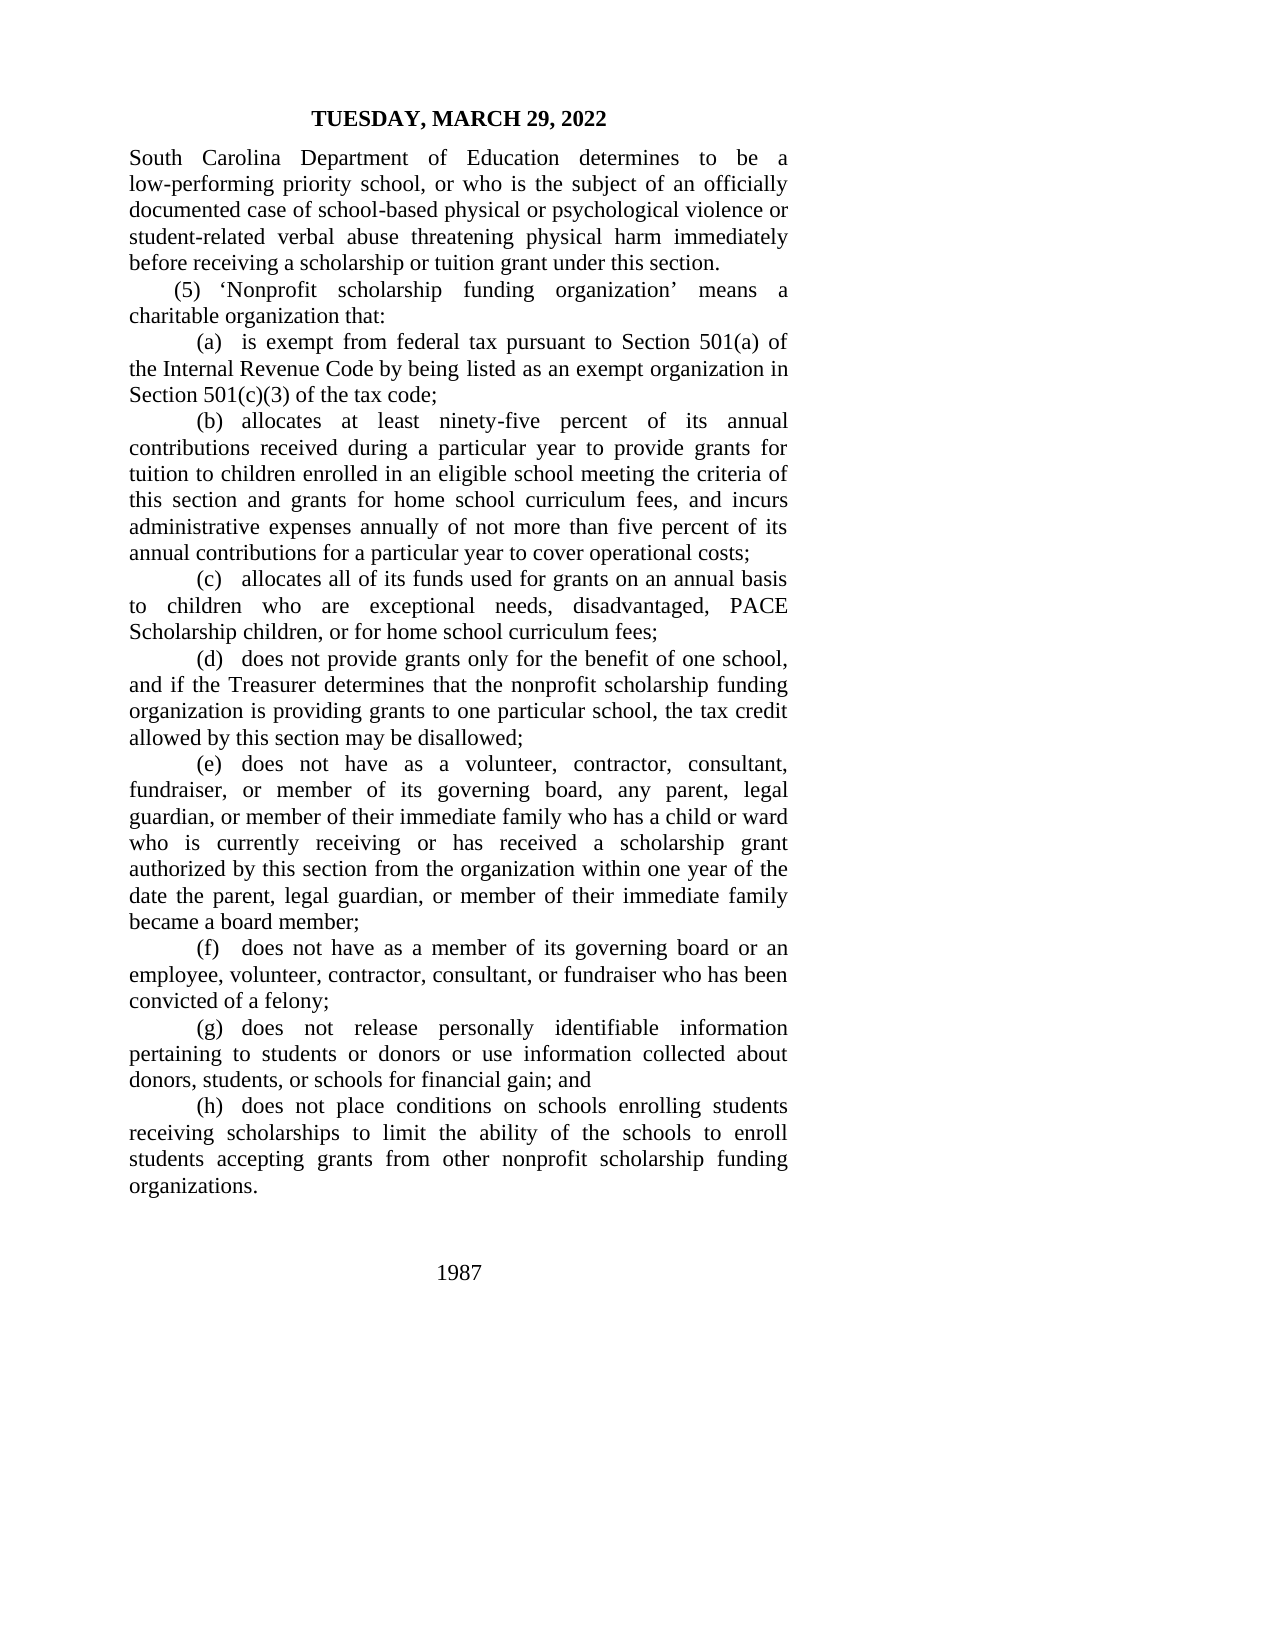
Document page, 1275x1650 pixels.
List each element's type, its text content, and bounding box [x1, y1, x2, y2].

text (b) allocates at least ninety-five percent of its annual contributions received during a particular year to provide grants for tuition to children enrolled in an eligible school meeting the criteria of this section and grants for home school curriculum fees, and incurs administrative expenses annually of not more than five percent of its annual contributions for a particular year to cover operational costs; [129, 407, 789, 566]
text (f) does not have as a member of its governing board or an employee, volunteer, contractor, consultant, or fundraiser who has been convicted of a felony; [129, 934, 789, 1013]
text (5) ‘Nonprofit scholarship funding organization’ means a charitable organization that: [129, 276, 789, 328]
text (a) is exempt from federal tax pursuant to Section 501(a) of the Internal Revenue Code by being listed as an exempt organization in Section 501(c)(3) of the tax code; [129, 328, 789, 407]
text (e) does not have as a volunteer, contractor, consultant, fundraiser, or member of its governing board, any parent, legal guardian, or member of their immediate family who has a child or ward who is currently receiving or has received a scholarship grant authorized by this section from the organization within one year of the date the parent, legal guardian, or member of their immediate family became a board member; [129, 750, 789, 934]
text (c) allocates all of its funds used for grants on an annual basis to children who are exceptional needs, disadvantaged, PACE Scholarship children, or for home school curriculum fees; [129, 566, 789, 644]
text (d) does not provide grants only for the benefit of one school, and if the Treasurer determines that the nonprofit scholarship funding organization is providing grants to one particular school, the tax credit allowed by this section may be disallowed; [129, 644, 789, 750]
text (h) does not place conditions on schools enrolling students receiving scholarships to limit the ability of the schools to enroll students accepting grants from other nonprofit scholarship funding organizations. [129, 1093, 789, 1198]
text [129, 144, 789, 276]
text (g) does not release personally identifiable information pertaining to students or donors or use information collected about donors, students, or schools for financial gain; and [129, 1013, 789, 1093]
